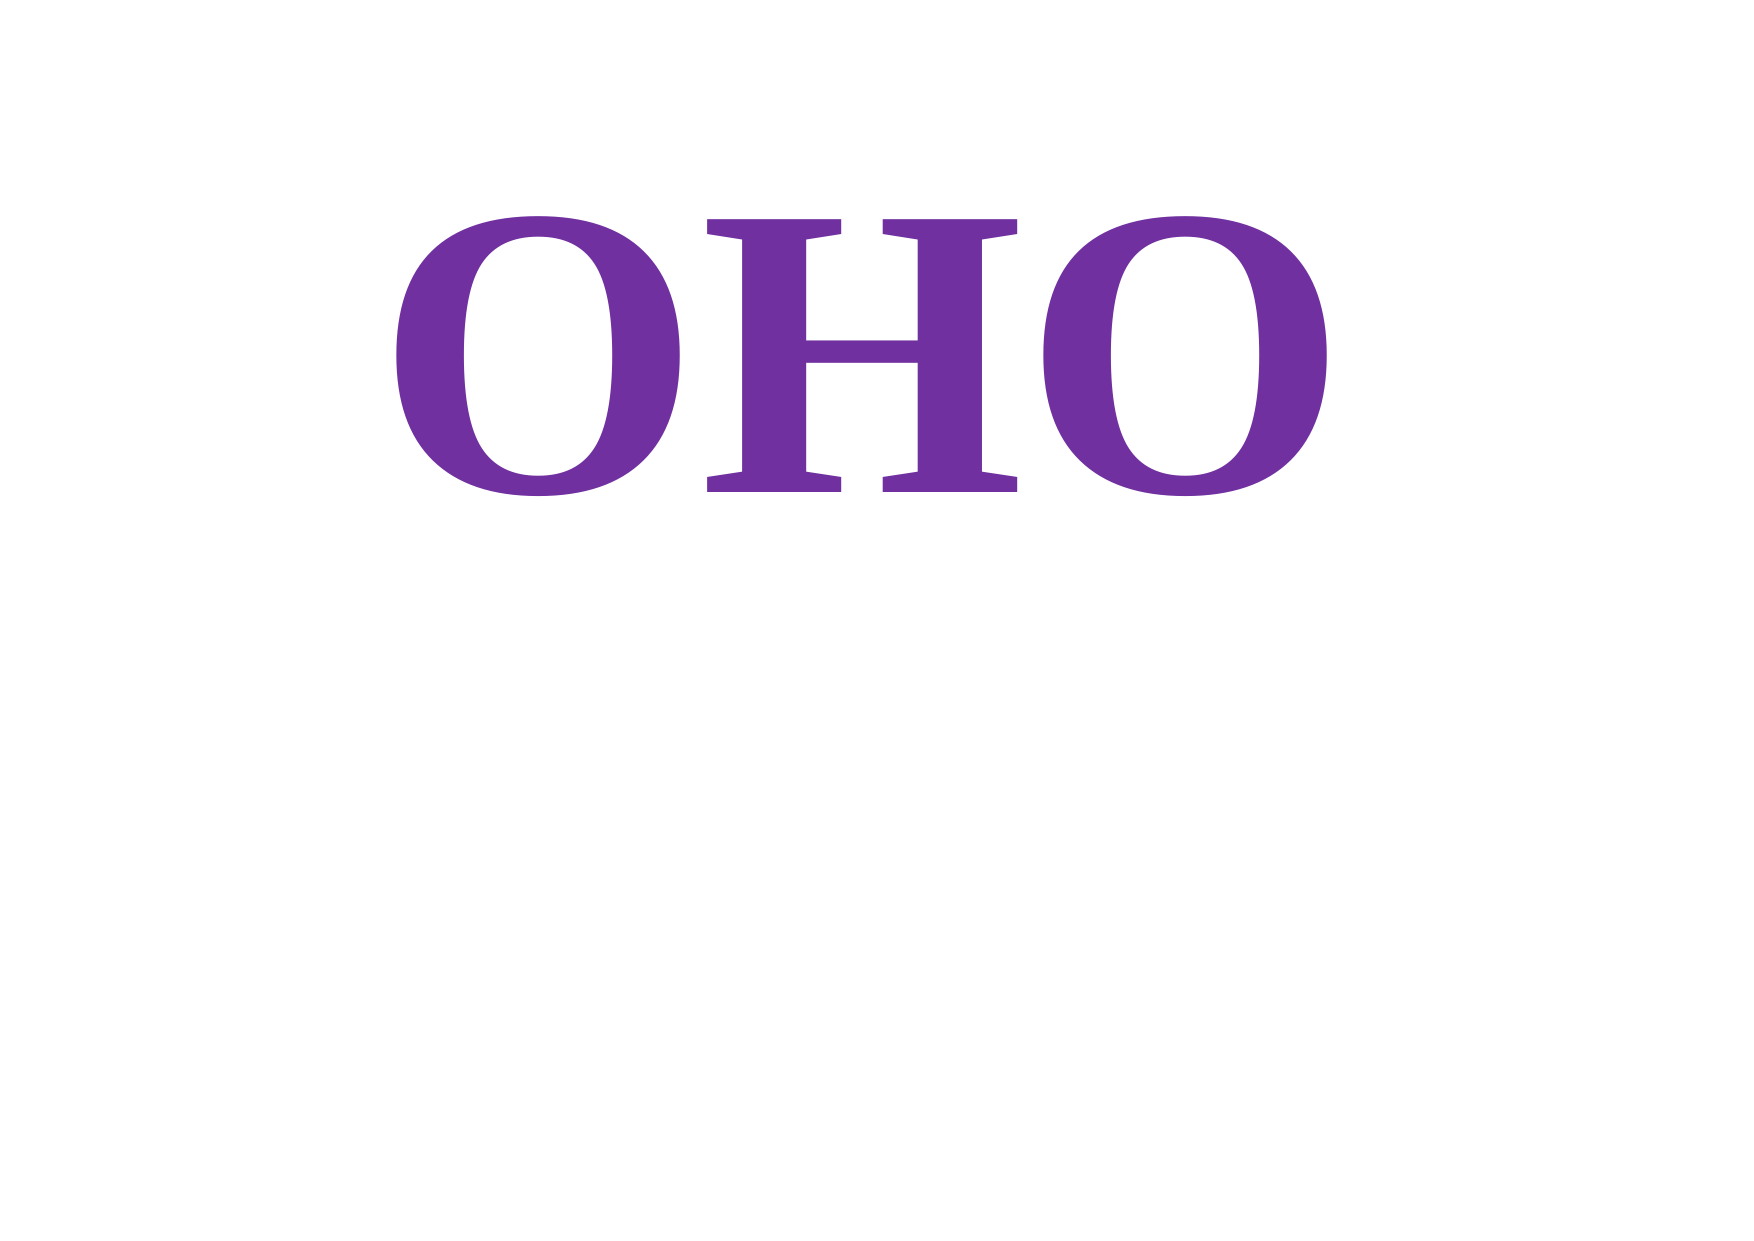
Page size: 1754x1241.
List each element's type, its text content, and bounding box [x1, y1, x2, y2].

text ОНО [29, 103, 1695, 583]
